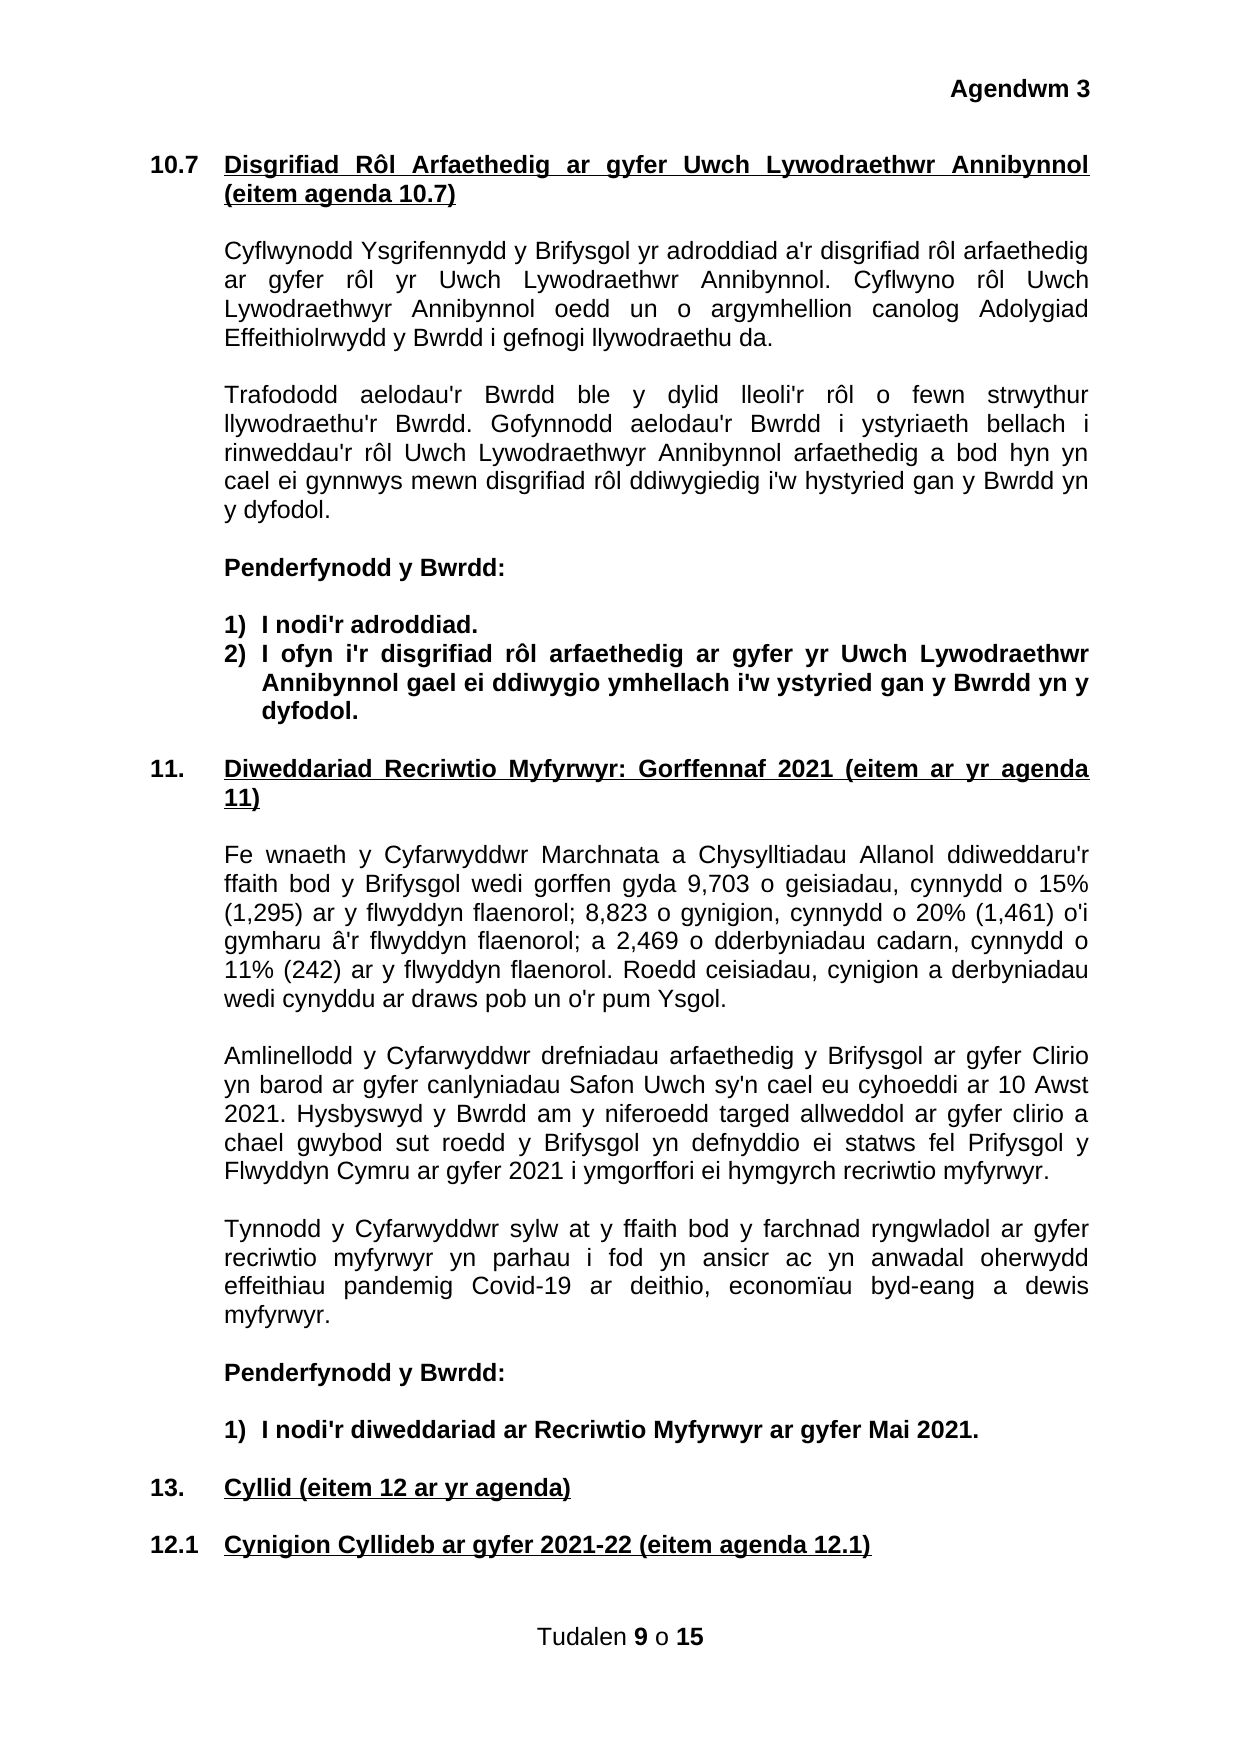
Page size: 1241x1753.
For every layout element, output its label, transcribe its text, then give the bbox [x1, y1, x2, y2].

list I nodi'r diweddariad ar Recriwtio Myfyrwyr ar gyfer Mai 2021. [224, 1415, 1090, 1444]
list I ofyn i'r disgrifiad rôl arfaethedig ar gyfer yr Uwch Lywodraethwr Annibynnol gael ei ddiwygio ymhellach i'w ystyried gan y Bwrdd yn y dyfodol. [224, 639, 1090, 725]
text Cyflwynodd Ysgrifennydd y Brifysgol yr adroddiad a'r disgrifiad rôl arfaethedig ar gyfer rôl yr Uwch Lywodraethwr Annibynnol. Cyflwyno rôl Uwch Lywodraethwyr Annibynnol oedd un o argymhellion canolog Adolygiad Effeithiolrwydd y Bwrdd i gefnogi llywodraethu da. [150, 236, 1090, 351]
text Penderfynodd y Bwrdd: [224, 1357, 1090, 1386]
text 11. Diweddariad Recriwtio Myfyrwyr: Gorffennaf 2021 (eitem ar yr agenda 11) [150, 754, 1090, 811]
text 12.1 Cynigion Cyllideb ar gyfer 2021-22 (eitem agenda 12.1) [150, 1530, 1090, 1559]
text Tynnodd y Cyfarwyddwr sylw at y ffaith bod y farchnad ryngwladol ar gyfer recriwtio myfyrwyr yn parhau i fod yn ansicr ac yn anwadal oherwydd effeithiau pandemig Covid-19 ar deithio, economïau byd-eang a dewis myfyrwyr. [150, 1214, 1090, 1329]
text Fe wnaeth y Cyfarwyddwr Marchnata a Chysylltiadau Allanol ddiweddaru'r ffaith bod y Brifysgol wedi gorffen gyda 9,703 o geisiadau, cynnydd o 15% (1,295) ar y flwyddyn flaenorol; 8,823 o gynigion, cynnydd o 20% (1,461) o'i gymharu â'r flwyddyn flaenorol; a 2,469 o dderbyniadau cadarn, cynnydd o 11% (242) ar y flwyddyn flaenorol. Roedd ceisiadau, cynigion a derbyniadau wedi cynyddu ar draws pob un o'r pum Ysgol. [150, 840, 1090, 1012]
text Amlinellodd y Cyfarwyddwr drefniadau arfaethedig y Brifysgol ar gyfer Clirio yn barod ar gyfer canlyniadau Safon Uwch sy'n cael eu cyhoeddi ar 10 Awst 2021. Hysbyswyd y Bwrdd am y niferoedd targed allweddol ar gyfer clirio a chael gwybod sut roedd y Brifysgol yn defnyddio ei statws fel Prifysgol y Flwyddyn Cymru ar gyfer 2021 i ymgorffori ei hymgyrch recriwtio myfyrwyr. [150, 1041, 1090, 1185]
text 13. Cyllid (eitem 12 ar yr agenda) [150, 1472, 1090, 1501]
text Trafododd aelodau'r Bwrdd ble y dylid lleoli'r rôl o fewn strwythur llywodraethu'r Bwrdd. Gofynnodd aelodau'r Bwrdd i ystyriaeth bellach i rinweddau'r rôl Uwch Lywodraethwyr Annibynnol arfaethedig a bod hyn yn cael ei gynnwys mewn disgrifiad rôl ddiwygiedig i'w hystyried gan y Bwrdd yn y dyfodol. [224, 380, 1090, 524]
text Penderfynodd y Bwrdd: [150, 552, 1090, 581]
list I nodi'r adroddiad. [224, 610, 1090, 639]
text 10.7 Disgrifiad Rôl Arfaethedig ar gyfer Uwch Lywodraethwr Annibynnol (eitem agenda 10.7) [150, 150, 1090, 207]
